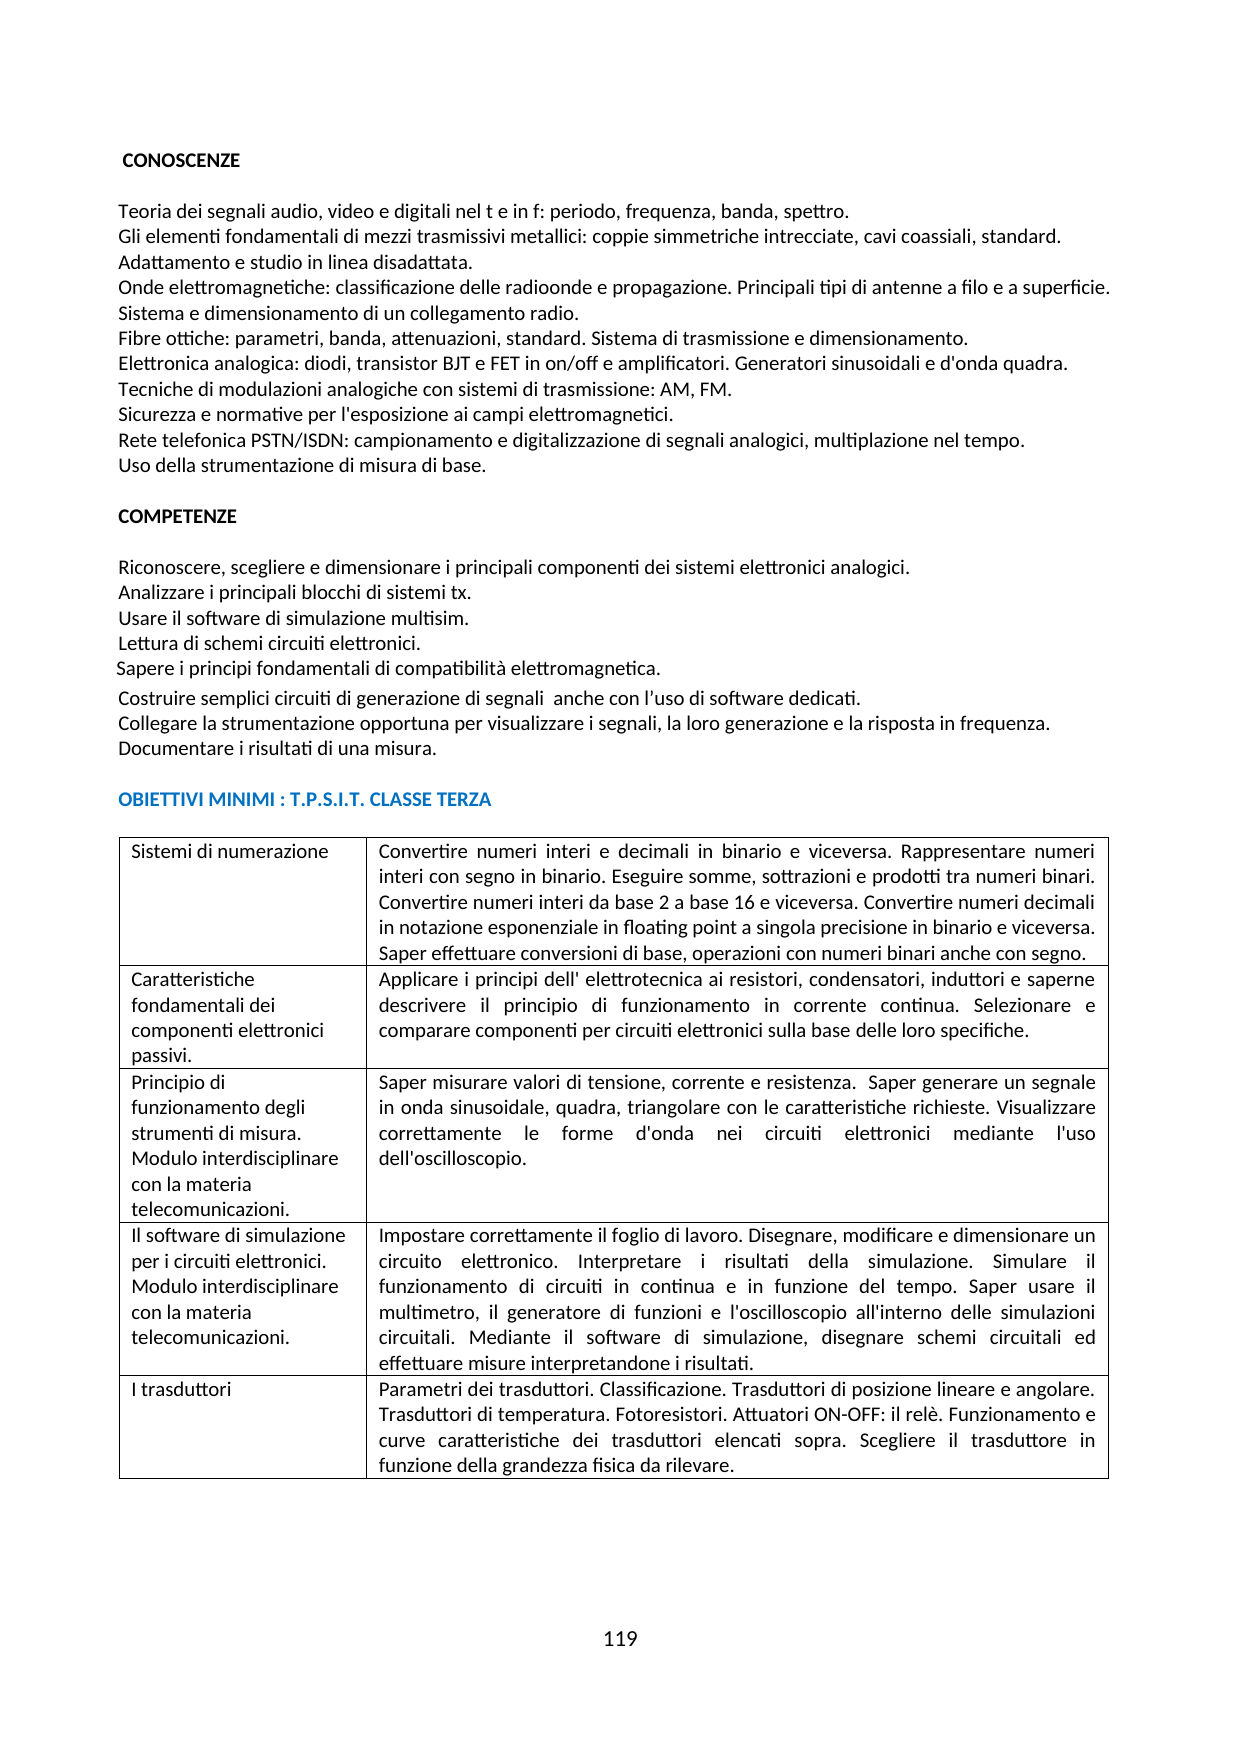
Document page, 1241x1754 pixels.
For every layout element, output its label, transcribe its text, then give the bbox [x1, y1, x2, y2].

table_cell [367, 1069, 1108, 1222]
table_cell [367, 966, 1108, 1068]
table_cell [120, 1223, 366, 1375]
text Onde elettromagnetiche: classificazione delle radioonde e propagazione. Principali tipi di antenne a filo e a superficie. Sistema e dimensionamento di un collegamento radio. [118, 274, 1122, 325]
text Elettronica analogica: diodi, transistor BJT e FET in on/off e amplificatori. Generatori sinusoidali e d'onda quadra. [118, 351, 1122, 376]
text OBIETTIVI MINIMI : T.P.S.I.T. CLASSE TERZA [118, 786, 1122, 812]
text Rete telefonica PSTN/ISDN: campionamento e digitalizzazione di segnali analogici, multiplazione nel tempo. [118, 427, 1122, 452]
text Tecniche di modulazioni analogiche con sistemi di trasmissione: AM, FM. [118, 376, 1122, 401]
text Lettura di schemi circuiti elettronici. [118, 630, 1122, 656]
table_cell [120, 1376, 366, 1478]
text Riconoscere, scegliere e dimensionare i principali componenti dei sistemi elettronici analogici. Analizzare i principali blocchi di sistemi tx. [118, 554, 1122, 605]
text Sapere i principi fondamentali di compatibilità elettromagnetica. [74, 656, 1122, 681]
text Costruire semplici circuiti di generazione di segnali anche con l’uso di software dedicati. [118, 685, 1122, 710]
text Collegare la strumentazione opportuna per visualizzare i segnali, la loro generazione e la risposta in frequenza. [118, 710, 1122, 736]
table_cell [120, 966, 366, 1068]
text COMPETENZE [118, 503, 1122, 528]
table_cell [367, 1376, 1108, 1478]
text Fibre ottiche: parametri, banda, attenuazioni, standard. Sistema di trasmissione e dimensionamento. [118, 325, 1122, 351]
text Sicurezza e normative per l'esposizione ai campi elettromagnetici. [118, 401, 1122, 427]
text Documentare i risultati di una misura. [118, 736, 1122, 761]
text Teoria dei segnali audio, video e digitali nel t e in f: periodo, frequenza, banda, spettro. [118, 198, 1122, 223]
text Usare il software di simulazione multisim. [118, 605, 1122, 630]
text Gli elementi fondamentali di mezzi trasmissivi metallici: coppie simmetriche intrecciate, cavi coassiali, standard. Adattamento e studio in linea disadattata. [118, 223, 1122, 274]
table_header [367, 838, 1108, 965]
text CONOSCENZE [74, 148, 1122, 173]
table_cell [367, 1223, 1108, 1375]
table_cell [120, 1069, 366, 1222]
text Uso della strumentazione di misura di base. [118, 452, 1122, 478]
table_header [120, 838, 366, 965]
